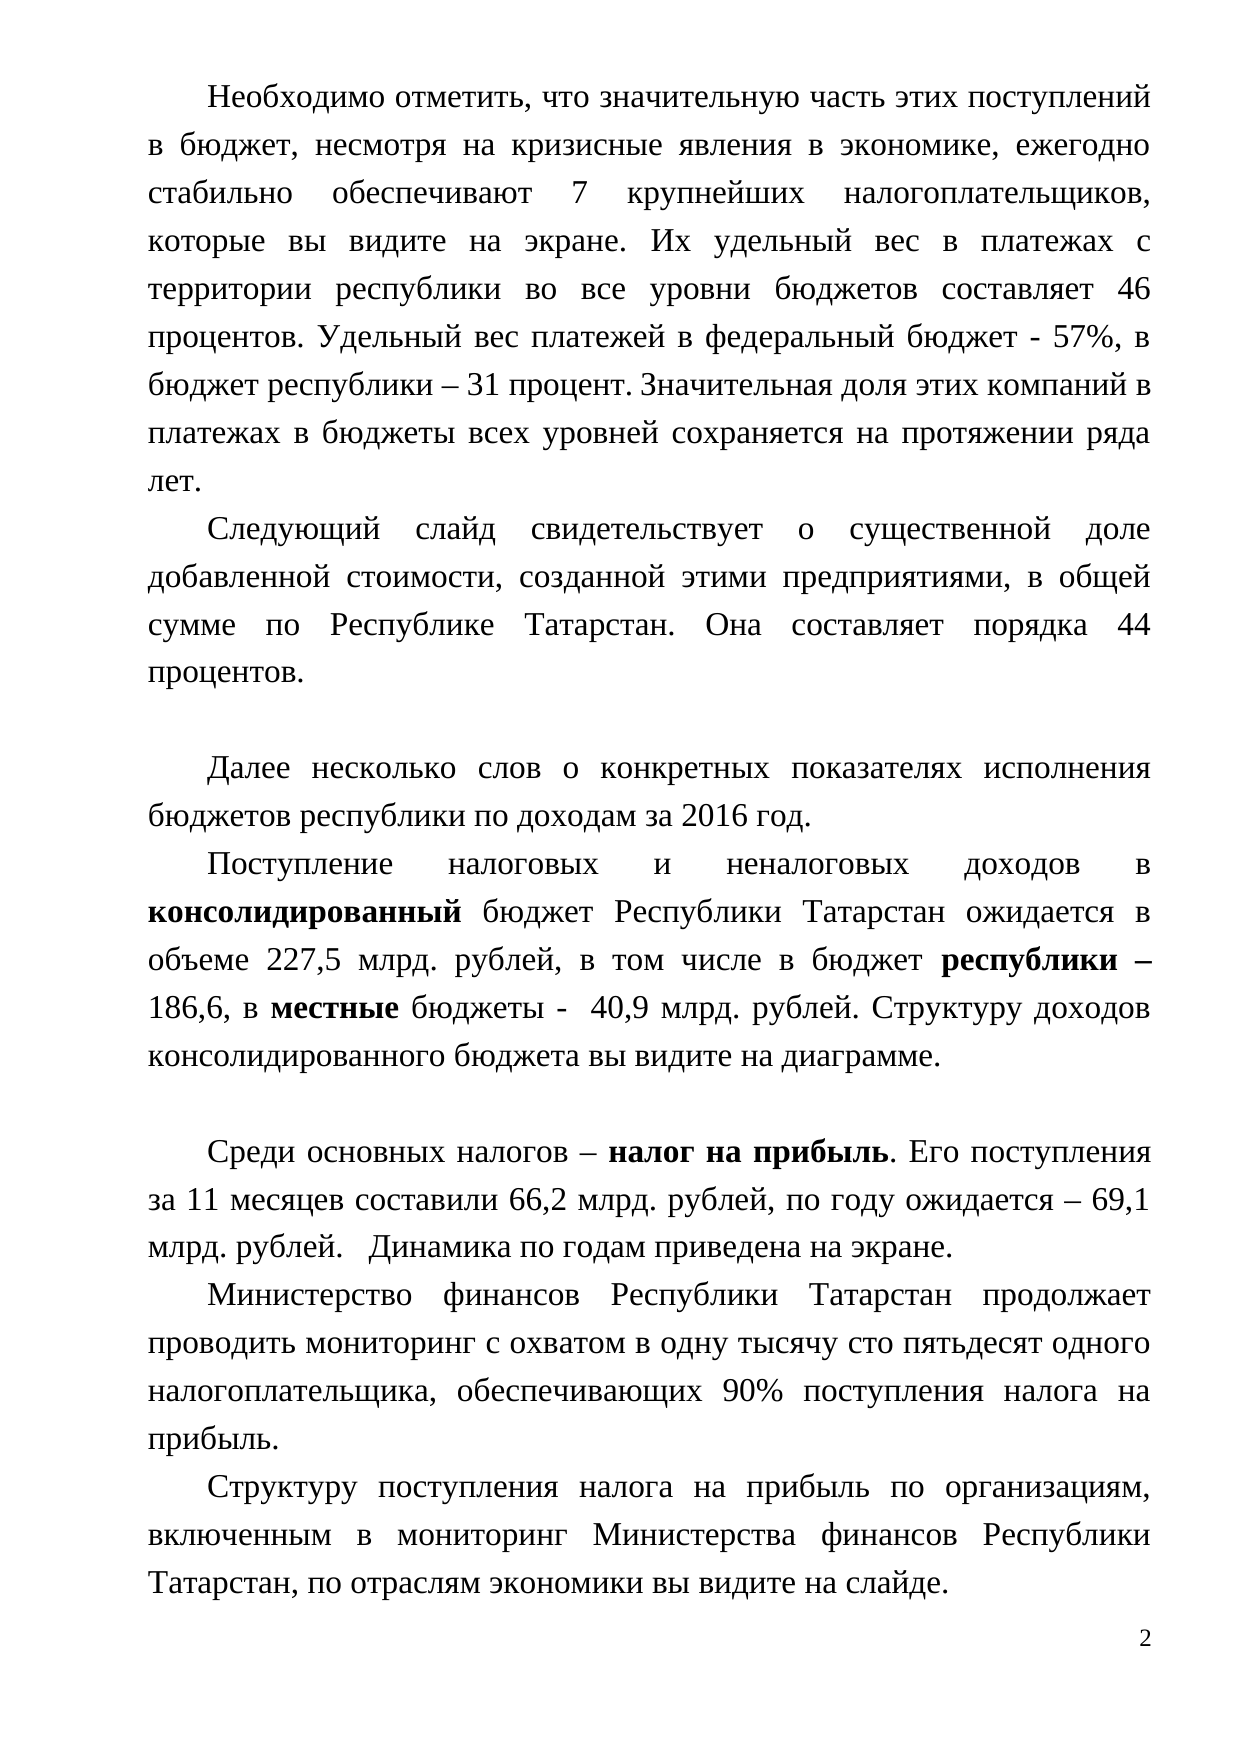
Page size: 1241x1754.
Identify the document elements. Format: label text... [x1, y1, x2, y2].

text Необходимо отметить, что значительную часть этих поступлений в бюджет, несмотря на кризисные явления в экономике, ежегодно стабильно обеспечивают 7 крупнейших налогоплательщиков, которые вы видите на экране. Их удельный вес в платежах с территории республики во все уровни бюджетов составляет 46 процентов. Удельный вес платежей в федеральный бюджет - 57%, в бюджет республики – 31 процент. Значительная доля этих компаний в платежах в бюджеты всех уровней сохраняется на протяжении ряда лет. [148, 77, 1152, 498]
text Далее несколько слов о конкретных показателях исполнения бюджетов республики по доходам за 2016 год. [148, 748, 1152, 834]
text Следующий слайд свидетельствует о существенной доле добавленной стоимости, созданной этими предприятиями, в общей сумме по Республике Татарстан. Она составляет порядка 44 процентов. [148, 508, 1152, 690]
text Структуру поступления налога на прибыль по организациям, включенным в мониторинг Министерства финансов Республики Татарстан, по отраслям экономики вы видите на слайде. [148, 1466, 1152, 1601]
text Поступление налоговых и неналоговых доходов в консолидированный бюджет Республики Татарстан ожидается в объеме 227,5 млрд. рублей, в том числе в бюджет республики – 186,6, в местные бюджеты - 40,9 млрд. рублей. Структуру доходов консолидированного бюджета вы видите на диаграмме. [148, 843, 1152, 1073]
text Среди основных налогов – налог на прибыль. Его поступления за 11 месяцев составили 66,2 млрд. рублей, по году ожидается – 69,1 млрд. рублей. Динамика по годам приведена на экране. [148, 1131, 1152, 1265]
text Министерство финансов Республики Татарстан продолжает проводить мониторинг с охватом в одну тысячу сто пятьдесят одного налогоплательщика, обеспечивающих 90% поступления налога на прибыль. [148, 1275, 1152, 1457]
